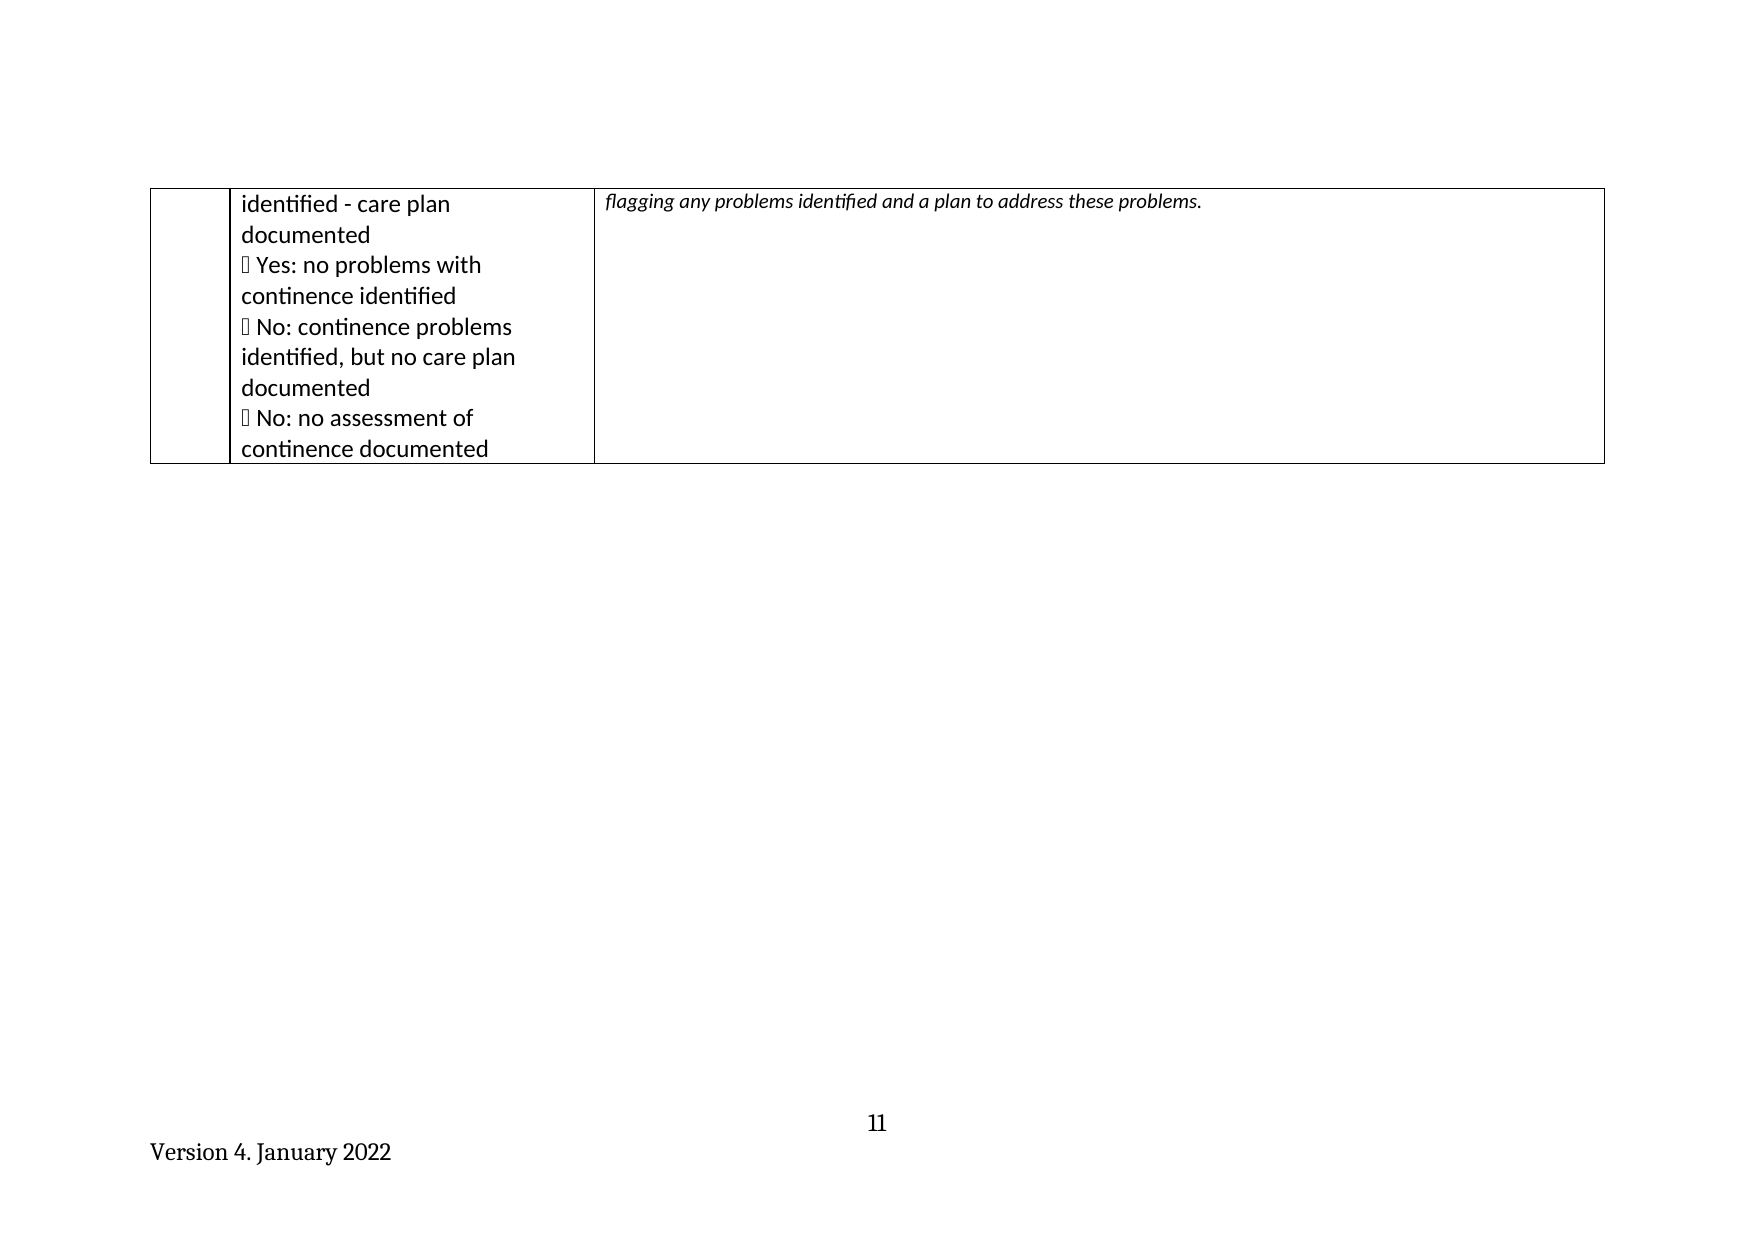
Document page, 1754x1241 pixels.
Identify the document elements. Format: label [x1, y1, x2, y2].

table_cell [151, 189, 229, 463]
table_cell [595, 189, 1604, 463]
table_cell [231, 189, 594, 463]
